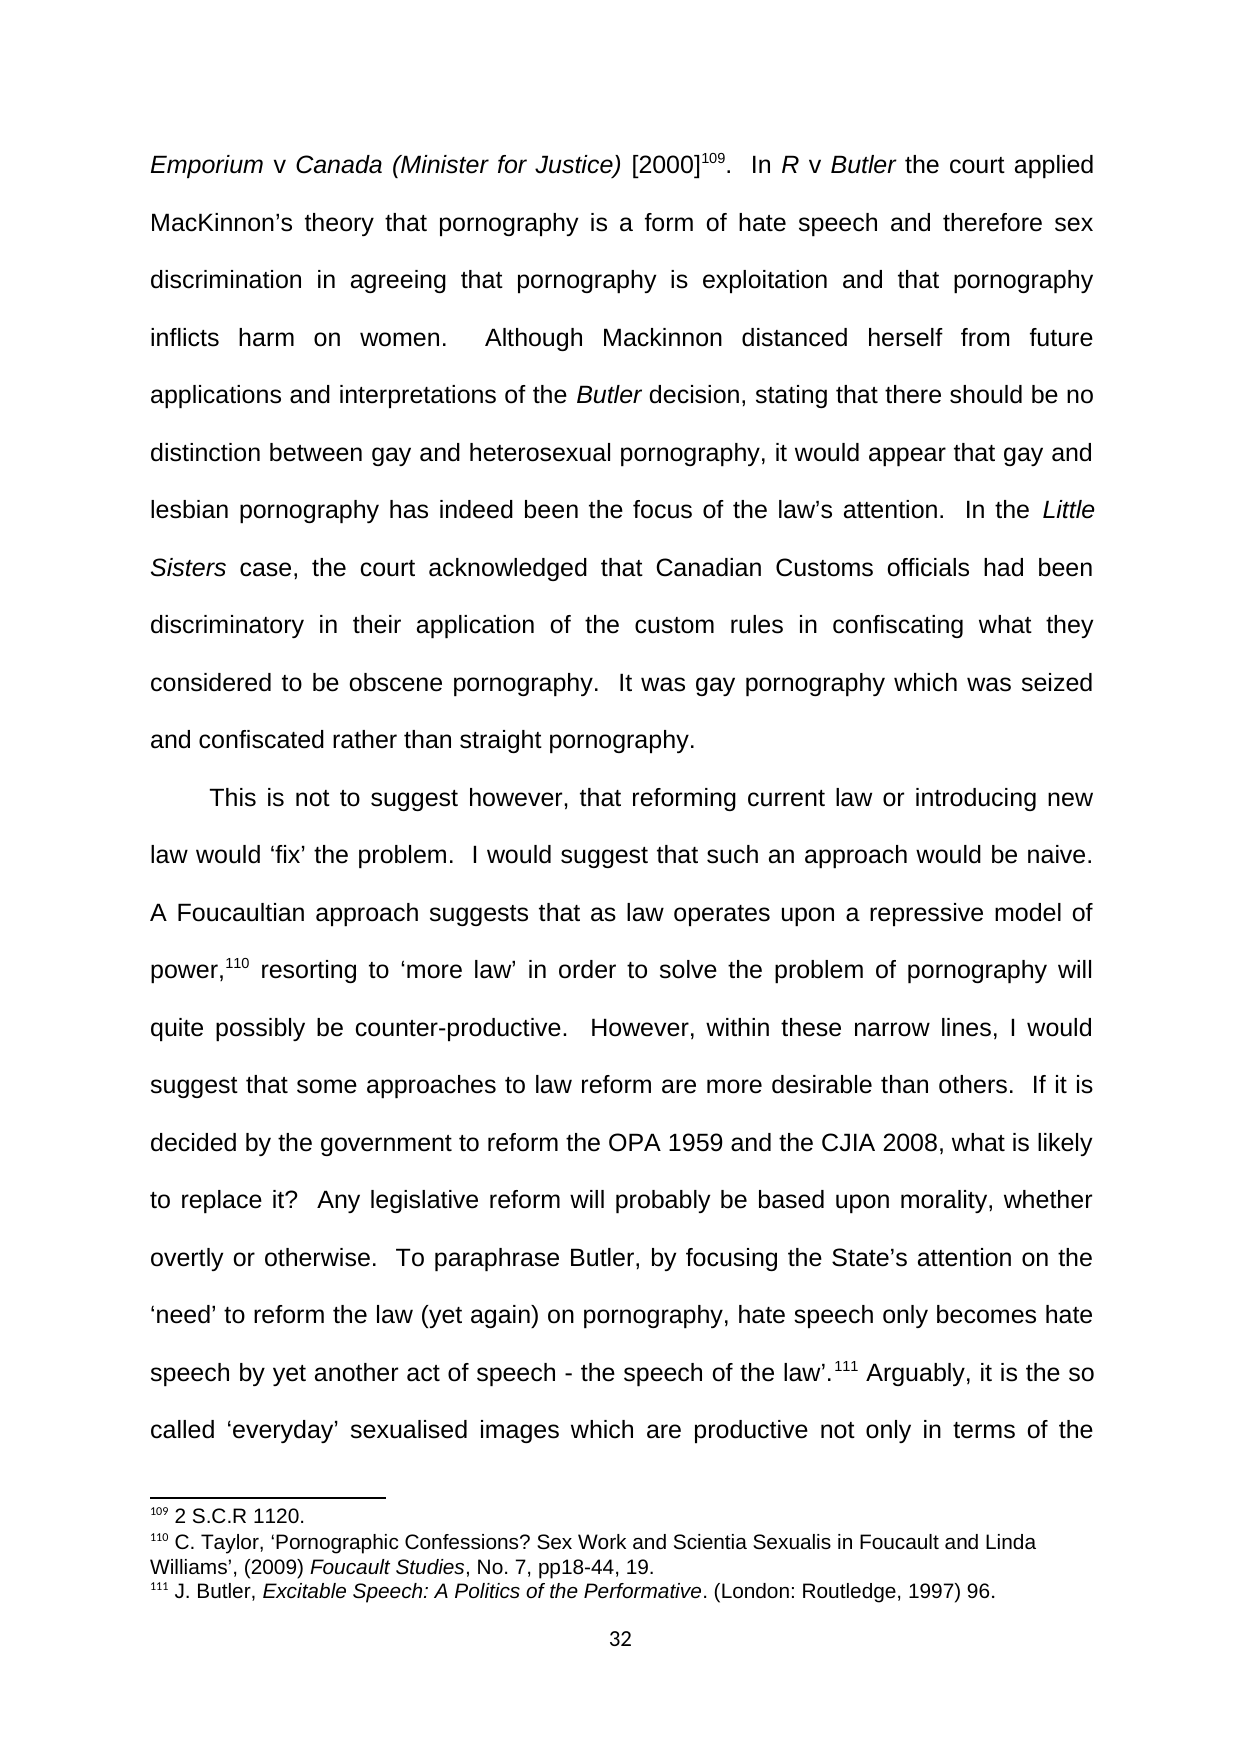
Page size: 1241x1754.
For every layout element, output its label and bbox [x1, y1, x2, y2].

text [150, 782, 1095, 1444]
text [150, 150, 1095, 754]
